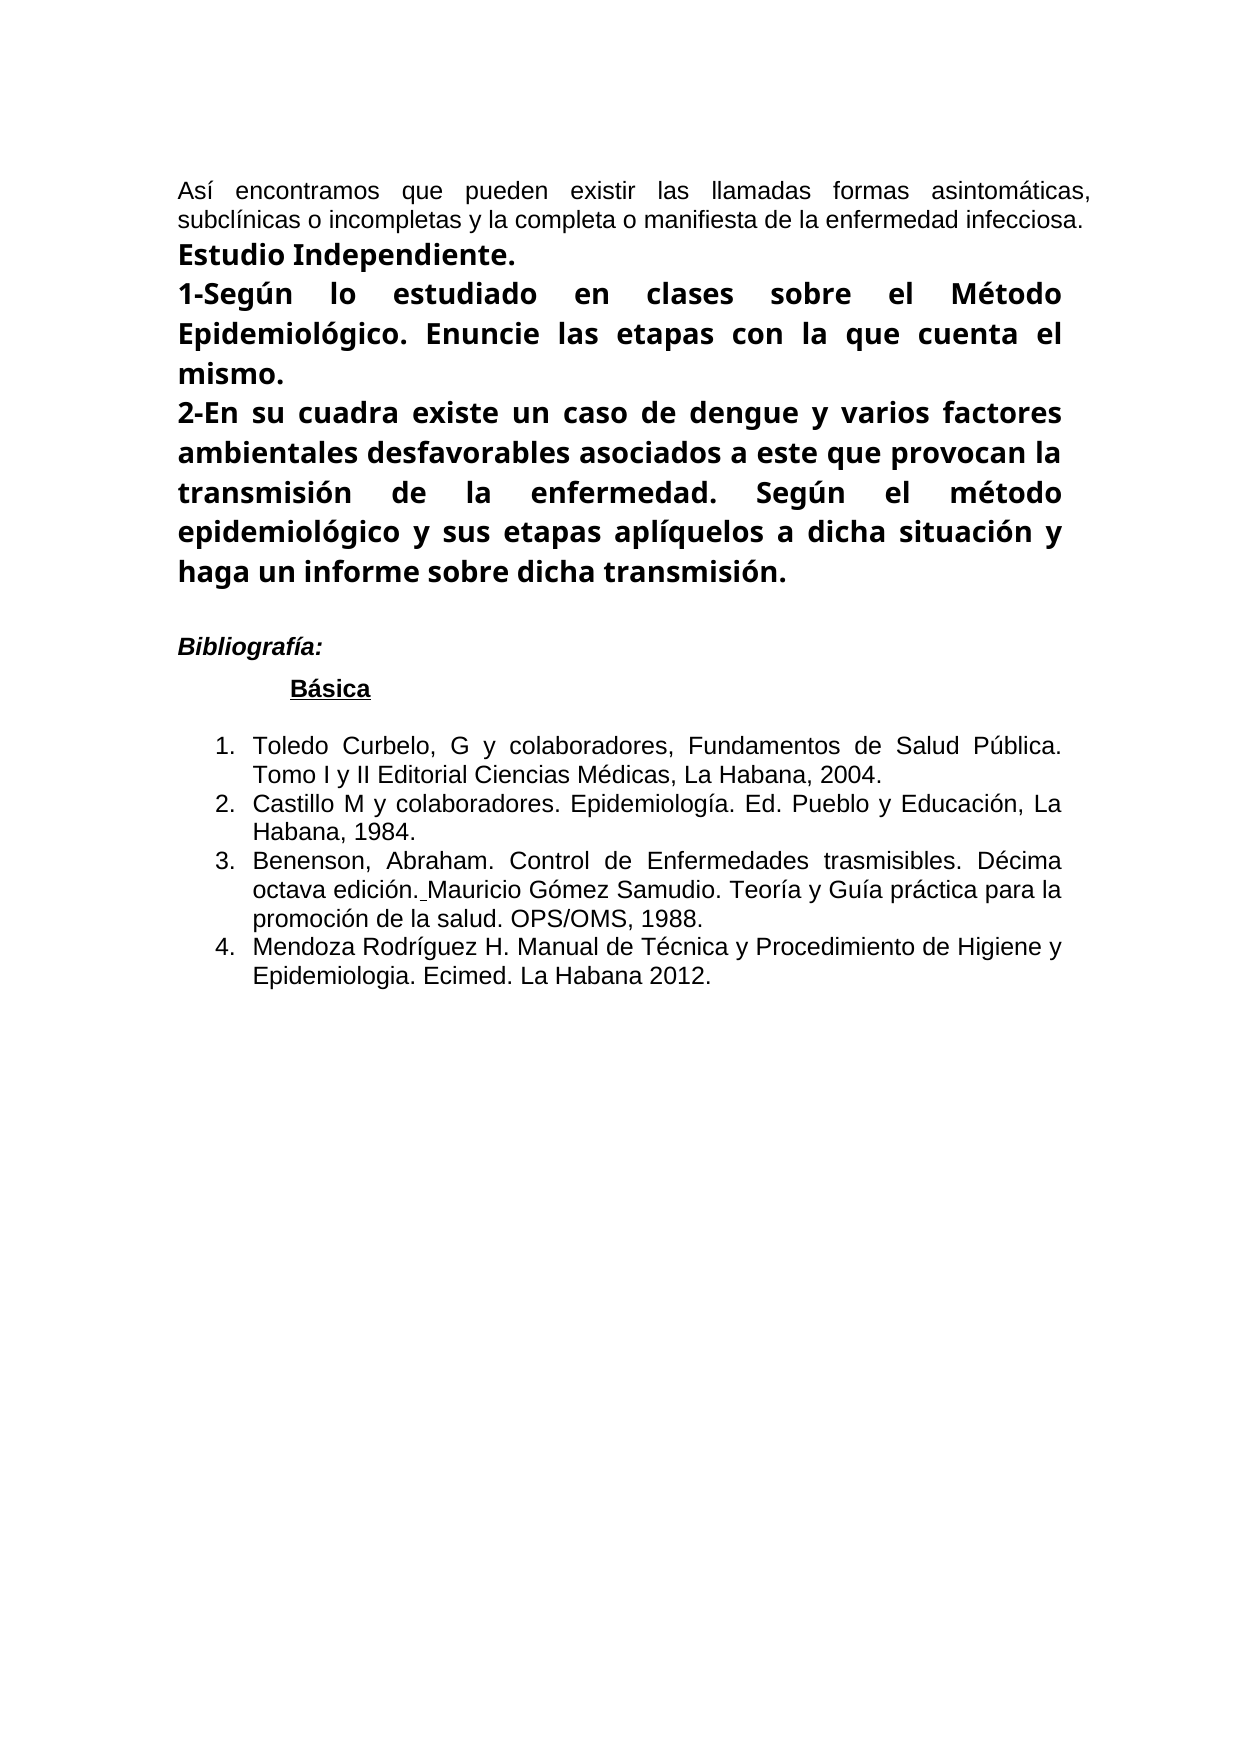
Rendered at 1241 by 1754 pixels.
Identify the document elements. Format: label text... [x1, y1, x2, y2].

text 2-En su cuadra existe un caso de dengue y varios factores ambientales desfavorables asociados a este que provocan la transmisión de la enfermedad. Según el método epidemiológico y sus etapas aplíquelos a dicha situación y haga un informe sobre dicha transmisión. [177, 393, 1063, 591]
text Así encontramos que pueden existir las llamadas formas asintomáticas, subclínicas o incompletas y la completa o manifiesta de la enfermedad infecciosa. [177, 176, 1093, 234]
list Benenson, Abraham. Control de Enfermedades trasmisibles. Décima octava edición. Mauricio Gómez Samudio. Teoría y Guía práctica para la promoción de la salud. OPS/OMS, 1988. [215, 846, 1063, 932]
text Básica [290, 673, 1063, 702]
list Castillo M y colaboradores. Epidemiología. Ed. Pueblo y Educación, , 1984. [215, 788, 1063, 846]
text 1-Según lo estudiado en clases sobre el Método Epidemiológico. Enuncie las etapas con la que cuenta el mismo. [177, 273, 1063, 393]
text Bibliografía: [177, 632, 1063, 661]
text Estudio Independiente. [177, 234, 1063, 273]
list Toledo Curbelo, G y colaboradores, Fundamentos de Salud Pública. Tomo I y II Editorial Ciencias Médicas, La Habana, 2004. [215, 731, 1063, 788]
list Mendoza Rodríguez H. Manual de Técnica y Procedimiento de Higiene y Epidemiologia. Ecimed. La Habana 2012. [215, 932, 1063, 990]
